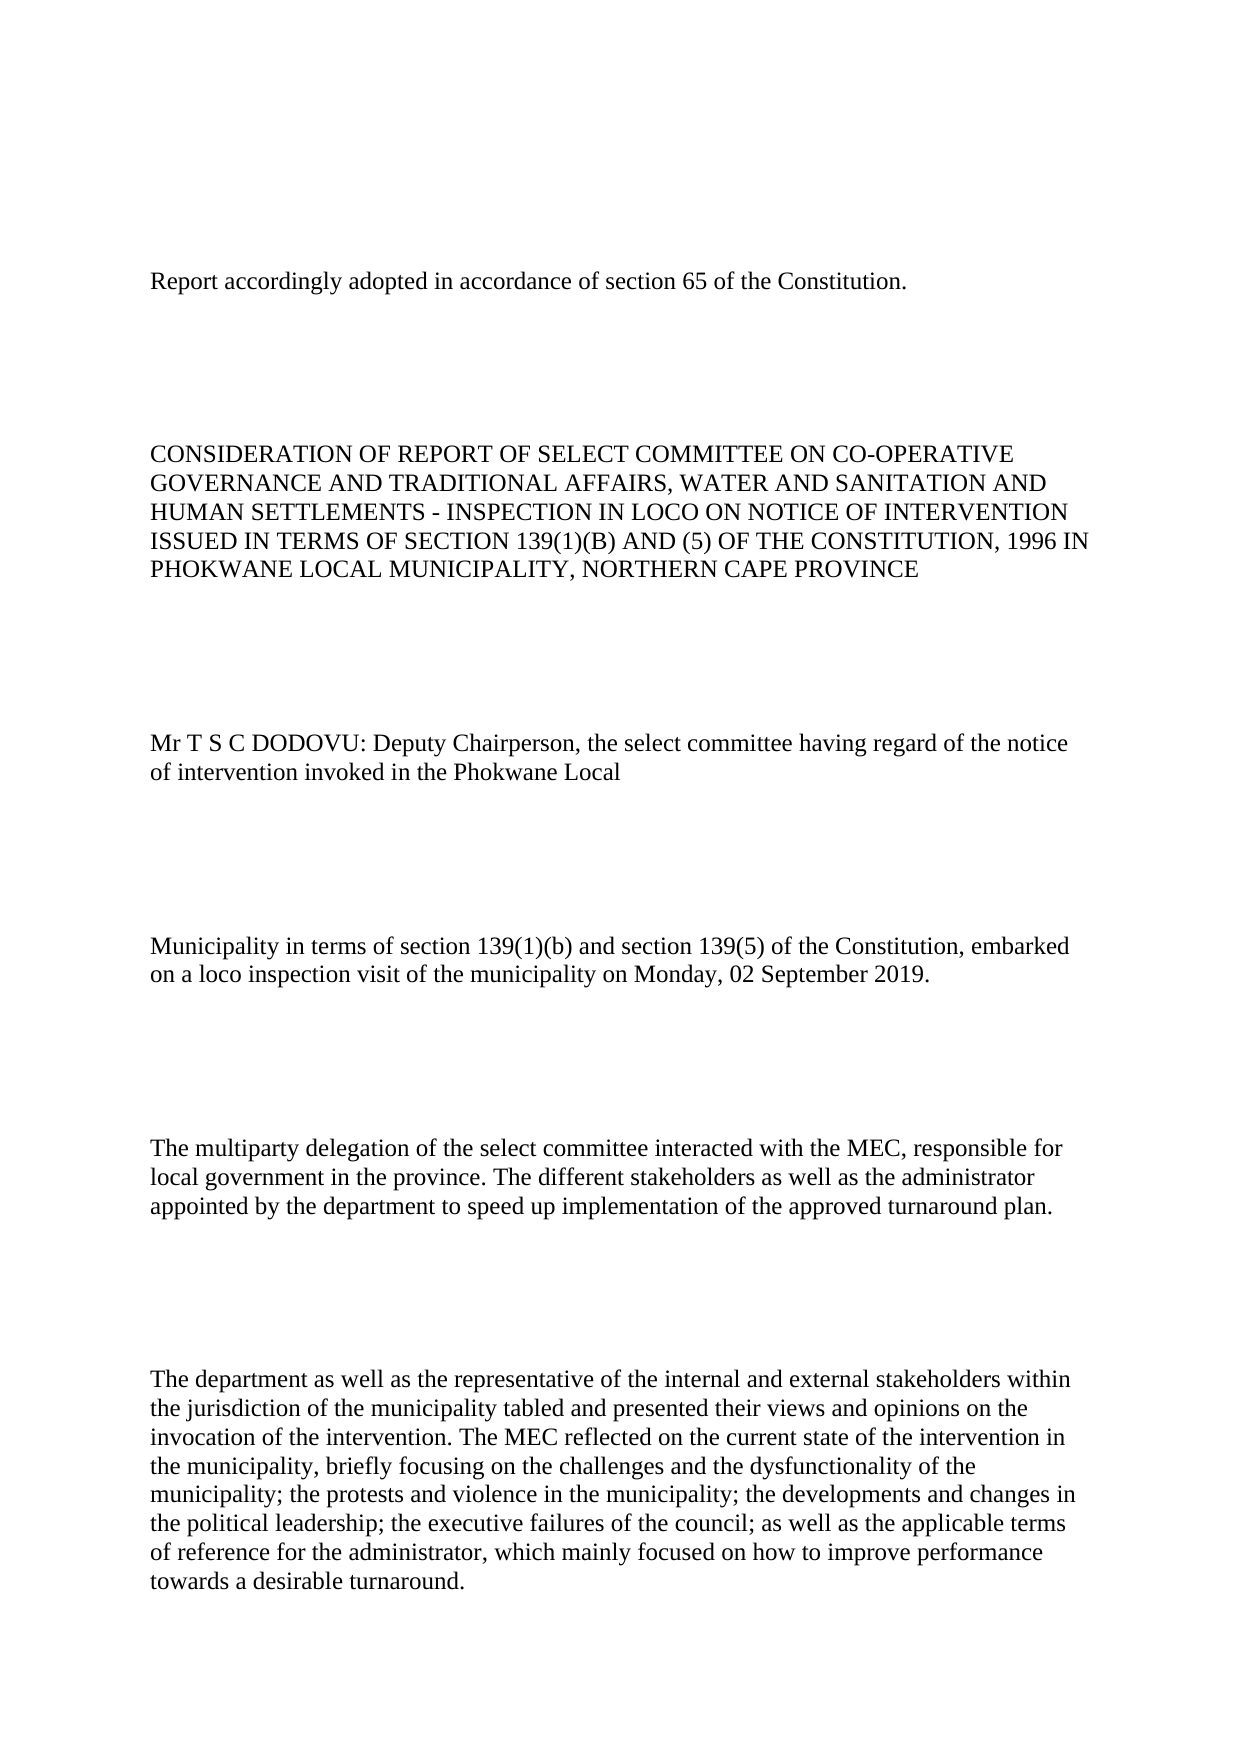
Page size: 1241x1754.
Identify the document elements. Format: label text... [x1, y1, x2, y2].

text Municipality in terms of section 139(1)(b) and section 139(5) of the Constitution, embarked on a loco inspection visit of the municipality on Monday, 02 September 2019. [150, 931, 1090, 988]
text The multiparty delegation of the select committee interacted with the MEC, responsible for local government in the province. The different stakeholders as well as the administrator appointed by the department to speed up implementation of the approved turnaround plan. [150, 1133, 1090, 1219]
text CONSIDERATION OF REPORT OF SELECT COMMITTEE ON CO-OPERATIVE GOVERNANCE AND TRADITIONAL AFFAIRS, WATER AND SANITATION AND HUMAN SETTLEMENTS - INSPECTION IN LOCO ON NOTICE OF INTERVENTION ISSUED IN TERMS OF SECTION 139(1)(B) AND (5) OF THE CONSTITUTION, 1996 IN PHOKWANE LOCAL MUNICIPALITY, NORTHERN CAPE PROVINCE [150, 439, 1090, 583]
text Report accordingly adopted in accordance of section 65 of the Constitution. [150, 266, 1090, 294]
text Mr T S C DODOVU: Deputy Chairperson, the select committee having regard of the notice of intervention invoked in the Phokwane Local [150, 728, 1090, 786]
text The department as well as the representative of the internal and external stakeholders within the jurisdiction of the municipality tabled and presented their views and opinions on the invocation of the intervention. The MEC reflected on the current state of the intervention in the municipality, briefly focusing on the challenges and the dysfunctionality of the municipality; the protests and violence in the municipality; the developments and changes in the political leadership; the executive failures of the council; as well as the applicable terms of reference for the administrator, which mainly focused on how to improve performance towards a desirable turnaround. [150, 1364, 1090, 1594]
